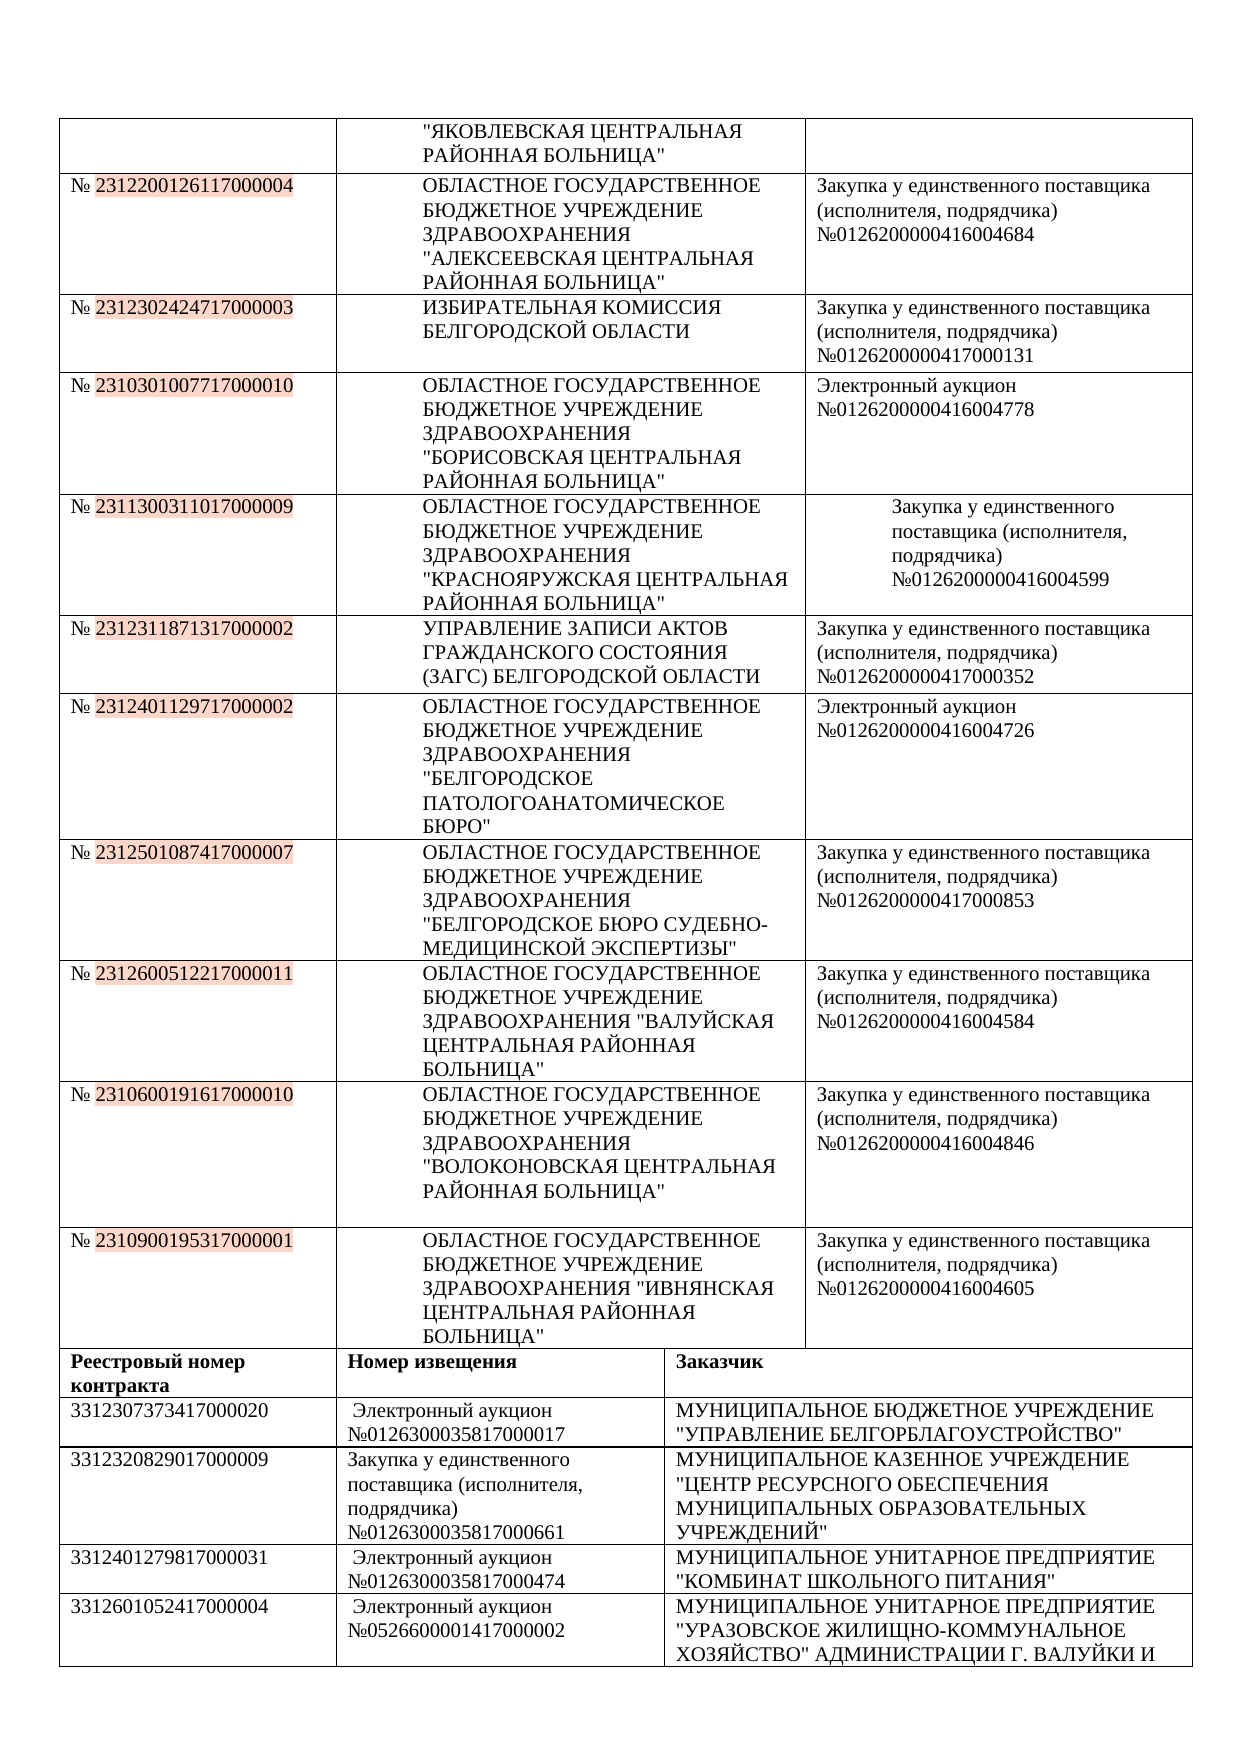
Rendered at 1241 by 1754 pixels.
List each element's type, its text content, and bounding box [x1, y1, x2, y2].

table_cell № 2312200126117000004 [60, 174, 336, 294]
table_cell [337, 119, 805, 172]
table_cell 3312320829017000009 [60, 1448, 336, 1544]
table_cell ОБЛАСТНОЕ ГОСУДАРСТВЕННОЕ БЮДЖЕТНОЕ УЧРЕЖДЕНИЕ ЗДРАВООХРАНЕНИЯ "КРАСНОЯРУЖСКАЯ ЦЕНТРАЛЬНАЯ РАЙОННАЯ БОЛЬНИЦА" [337, 495, 805, 615]
table_cell Электронный аукцион №0126200000416004726 [806, 694, 1192, 838]
table_cell № 2310900195317000001 [60, 1228, 336, 1348]
table_cell № 2312311871317000002 [60, 616, 336, 693]
table_cell ОБЛАСТНОЕ ГОСУДАРСТВЕННОЕ БЮДЖЕТНОЕ УЧРЕЖДЕНИЕ ЗДРАВООХРАНЕНИЯ "БЕЛГОРОДСКОЕ ПАТОЛОГОАНАТОМИЧЕСКОЕ БЮРО" [337, 694, 805, 838]
table_cell Закупка у единственного поставщика (исполнителя, подрядчика) №0126200000416004599 [806, 495, 1192, 615]
table_cell ОБЛАСТНОЕ ГОСУДАРСТВЕННОЕ БЮДЖЕТНОЕ УЧРЕЖДЕНИЕ ЗДРАВООХРАНЕНИЯ "ИВНЯНСКАЯ ЦЕНТРАЛЬНАЯ РАЙОННАЯ БОЛЬНИЦА" [337, 1228, 805, 1348]
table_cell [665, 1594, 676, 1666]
table_cell ОБЛАСТНОЕ ГОСУДАРСТВЕННОЕ БЮДЖЕТНОЕ УЧРЕЖДЕНИЕ ЗДРАВООХРАНЕНИЯ "АЛЕКСЕЕВСКАЯ ЦЕНТРАЛЬНАЯ РАЙОННАЯ БОЛЬНИЦА" [337, 174, 805, 294]
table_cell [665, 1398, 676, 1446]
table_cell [60, 119, 336, 172]
table_cell ОБЛАСТНОЕ ГОСУДАРСТВЕННОЕ БЮДЖЕТНОЕ УЧРЕЖДЕНИЕ ЗДРАВООХРАНЕНИЯ "БОРИСОВСКАЯ ЦЕНТРАЛЬНАЯ РАЙОННАЯ БОЛЬНИЦА" [337, 373, 805, 493]
table_cell Закупка у единственного поставщика (исполнителя, подрядчика) №0126200000417000131 [806, 295, 1192, 372]
table_cell 3312307373417000020 [60, 1398, 336, 1446]
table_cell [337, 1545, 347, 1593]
table_cell № 2312302424717000003 [60, 295, 336, 372]
table_cell МУНИЦИПАЛЬНОЕ УНИТАРНОЕ ПРЕДПРИЯТИЕ "КОМБИНАТ ШКОЛЬНОГО ПИТАНИЯ" [1056, 1545, 1192, 1593]
table_cell Электронный аукцион №0126300035817000017 [552, 1398, 664, 1446]
table_cell Реестровый номер контракта [60, 1349, 336, 1397]
table_cell Закупка у единственного поставщика (исполнителя, подрядчика) №0126200000416004584 [806, 961, 1192, 1081]
table_cell УПРАВЛЕНИЕ ЗАПИСИ АКТОВ ГРАЖДАНСКОГО СОСТОЯНИЯ (ЗАГС) БЕЛГОРОДСКОЙ ОБЛАСТИ [337, 616, 805, 693]
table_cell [337, 1594, 664, 1666]
table_cell Электронный аукцион №0126200000416004778 [806, 373, 1192, 493]
table_cell 3312601052417000004 [60, 1594, 336, 1666]
table_cell ОБЛАСТНОЕ ГОСУДАРСТВЕННОЕ БЮДЖЕТНОЕ УЧРЕЖДЕНИЕ ЗДРАВООХРАНЕНИЯ "ВОЛОКОНОВСКАЯ ЦЕНТРАЛЬНАЯ РАЙОННАЯ БОЛЬНИЦА" [337, 1082, 805, 1227]
table_cell 3312401279817000031 [60, 1545, 336, 1593]
table_cell Закупка у единственного поставщика (исполнителя, подрядчика) №0126200000417000853 [806, 840, 1192, 960]
table_cell Закупка у единственного поставщика (исполнителя, подрядчика) №0126300035817000661 [337, 1448, 664, 1544]
table_cell МУНИЦИПАЛЬНОЕ КАЗЕННОЕ УЧРЕЖДЕНИЕ "ЦЕНТР РЕСУРСНОГО ОБЕСПЕЧЕНИЯ МУНИЦИПАЛЬНЫХ ОБРАЗОВАТЕЛЬНЫХ УЧРЕЖДЕНИЙ" [665, 1448, 1192, 1544]
table_cell № 2310301007717000010 [60, 373, 336, 493]
table_cell ОБЛАСТНОЕ ГОСУДАРСТВЕННОЕ БЮДЖЕТНОЕ УЧРЕЖДЕНИЕ ЗДРАВООХРАНЕНИЯ "ВАЛУЙСКАЯ ЦЕНТРАЛЬНАЯ РАЙОННАЯ БОЛЬНИЦА" [337, 961, 805, 1081]
table_cell Закупка у единственного поставщика (исполнителя, подрядчика) №0126200000416004605 [806, 1228, 1192, 1348]
table_cell Закупка у единственного поставщика (исполнителя, подрядчика) №0126200000416004684 [806, 174, 1192, 294]
table_cell № 2310600191617000010 [60, 1082, 336, 1227]
table_cell № 2311300311017000009 [60, 495, 336, 615]
table_cell Закупка у единственного поставщика (исполнителя, подрядчика) №0126200000416004846 [806, 1082, 1192, 1227]
table_cell ОБЛАСТНОЕ ГОСУДАРСТВЕННОЕ БЮДЖЕТНОЕ УЧРЕЖДЕНИЕ ЗДРАВООХРАНЕНИЯ "БЕЛГОРОДСКОЕ БЮРО СУДЕБНО-МЕДИЦИНСКОЙ ЭКСПЕРТИЗЫ" [337, 840, 805, 960]
table_cell Закупка у единственного поставщика (исполнителя, подрядчика) №0126200000417000352 [806, 616, 1192, 693]
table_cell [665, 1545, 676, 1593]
table_cell № 2312501087417000007 [60, 840, 336, 960]
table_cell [806, 119, 1192, 172]
table_cell № 2312600512217000011 [60, 961, 336, 1081]
table_cell Заказчик [665, 1349, 1192, 1397]
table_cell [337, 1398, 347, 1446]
table_cell Электронный аукцион №0126300035817000474 [552, 1545, 664, 1593]
table_cell № 2312401129717000002 [60, 694, 336, 838]
table_cell ИЗБИРАТЕЛЬНАЯ КОМИССИЯ БЕЛГОРОДСКОЙ ОБЛАСТИ [337, 295, 805, 372]
table_cell Номер извещения [337, 1349, 664, 1397]
